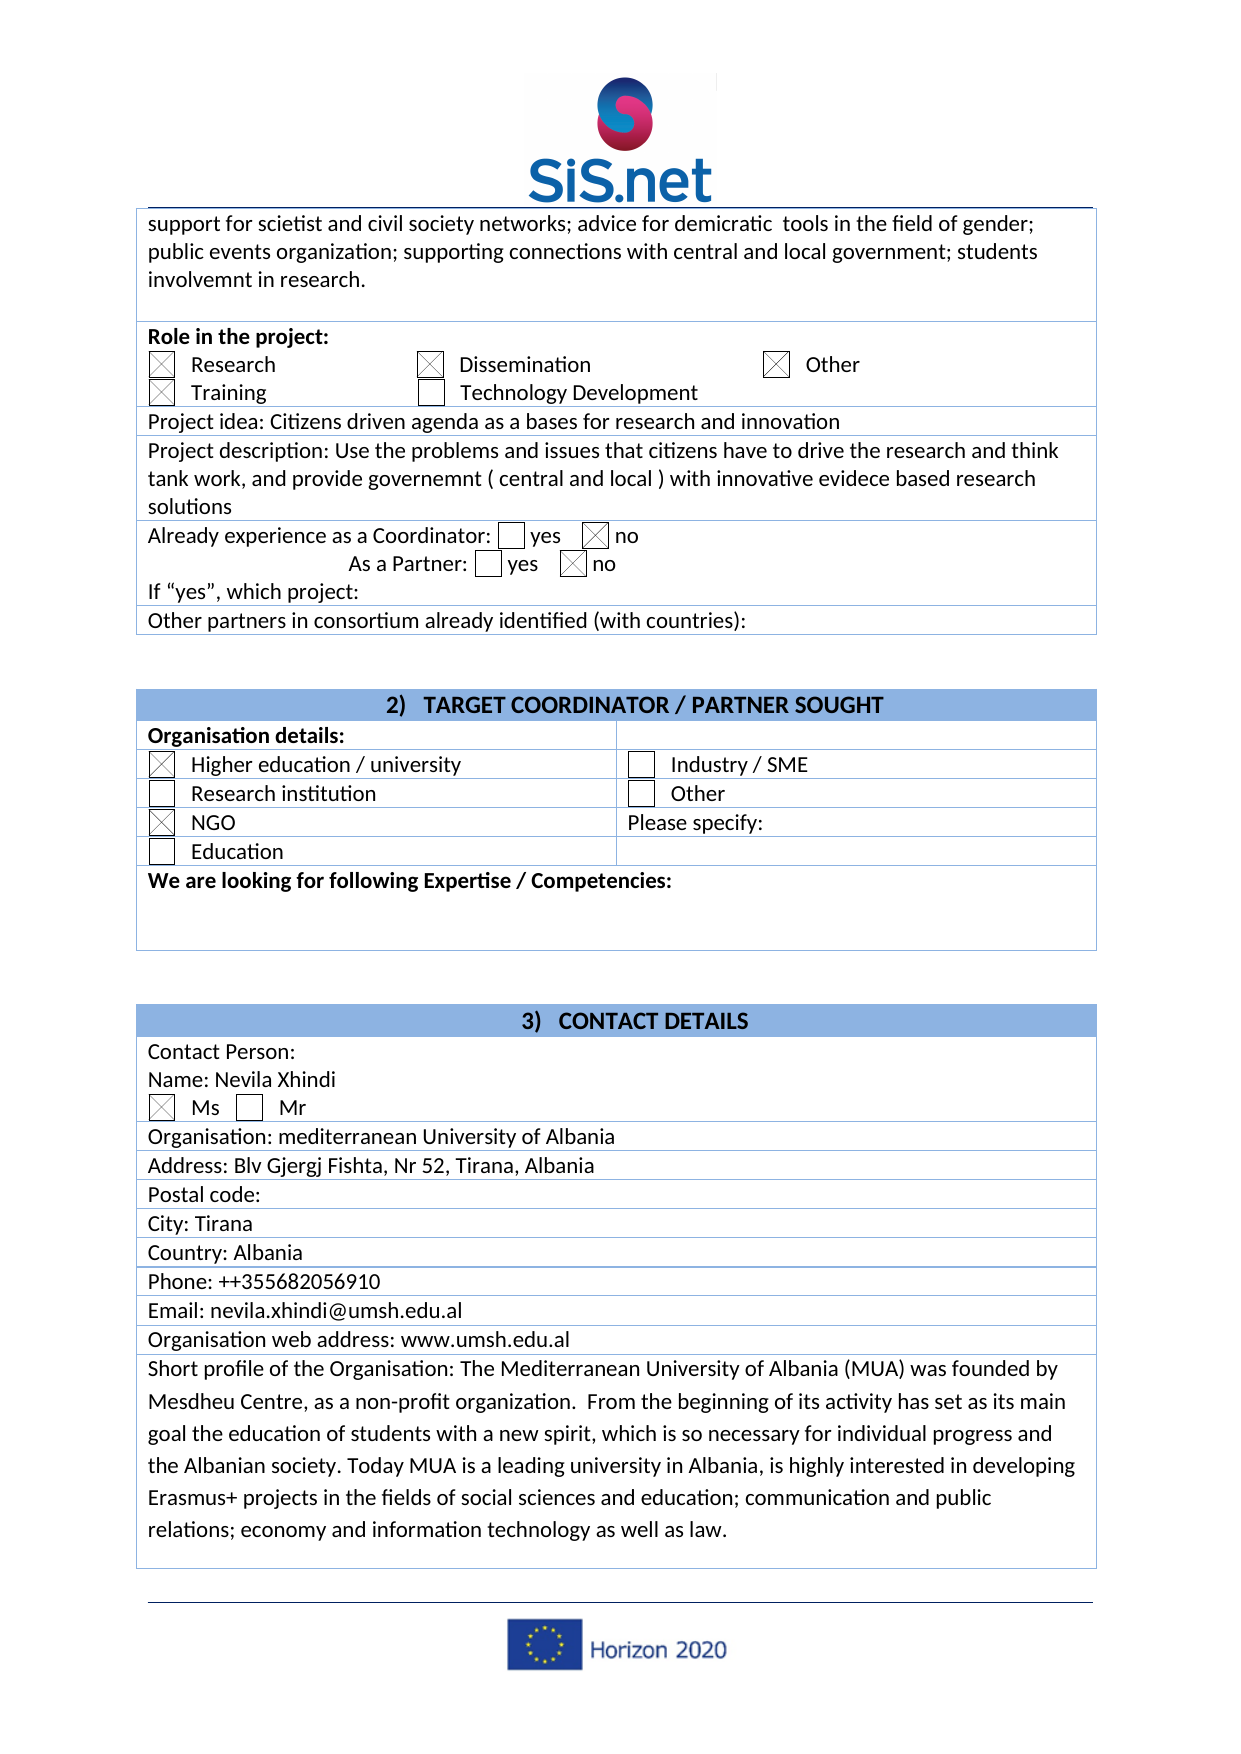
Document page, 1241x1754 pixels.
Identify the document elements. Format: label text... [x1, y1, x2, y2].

table_cell Email: nevila.xhindi@umsh.edu.al [137, 1296, 1096, 1324]
table_cell City: Tirana [137, 1209, 1096, 1237]
table_cell Organisation web address: www.umsh.edu.al [137, 1326, 1096, 1353]
table_header CONTACT DETAILS [137, 1005, 1096, 1036]
table_cell Other partners in consortium already identified (with countries): [137, 606, 1096, 634]
table_cell We are looking for following Expertise / Competencies: [137, 866, 1096, 950]
table_cell Country: Albania [137, 1238, 1096, 1266]
table_cell Higher education / university [137, 750, 616, 778]
table_cell Phone: ++355682056910 [137, 1268, 1096, 1295]
table_cell Organisation: mediterranean University of Albania [137, 1122, 1096, 1150]
table_cell Role in the project: Research Dissemination Other Training Technology Development [137, 322, 1096, 406]
table_cell Research institution [137, 779, 616, 807]
table_cell Already experience as a Coordinator: yes no As a Partner: yes no If “yes”, which project: [137, 521, 1096, 605]
table_cell Organisation details: [137, 721, 616, 749]
picture [523, 73, 717, 205]
table_cell [617, 837, 1096, 865]
table_header TARGET COORDINATOR / PARTNER SOUGHT [137, 690, 1096, 720]
table_cell Project description: Use the problems and issues that citizens have to drive the research and think tank work, and provide governemnt ( central and local ) with innovative evidece based research solutions [137, 436, 1096, 520]
table_cell Postal code: [137, 1180, 1096, 1208]
table_cell Education [137, 837, 616, 865]
table_cell NGO [137, 808, 616, 836]
picture [495, 1604, 745, 1681]
table_cell Other [617, 779, 1096, 807]
table_cell Industry / SME [617, 750, 1096, 778]
table_cell [617, 721, 1096, 749]
table_cell Project idea: Citizens driven agenda as a bases for research and innovation [137, 407, 1096, 435]
table_cell Please specify: [617, 808, 1096, 836]
table_cell Contact Person: Name: Nevila Xhindi Ms Mr [137, 1037, 1096, 1121]
table_cell Address: Blv Gjergj Fishta, Nr 52, Tirana, Albania [137, 1151, 1096, 1179]
